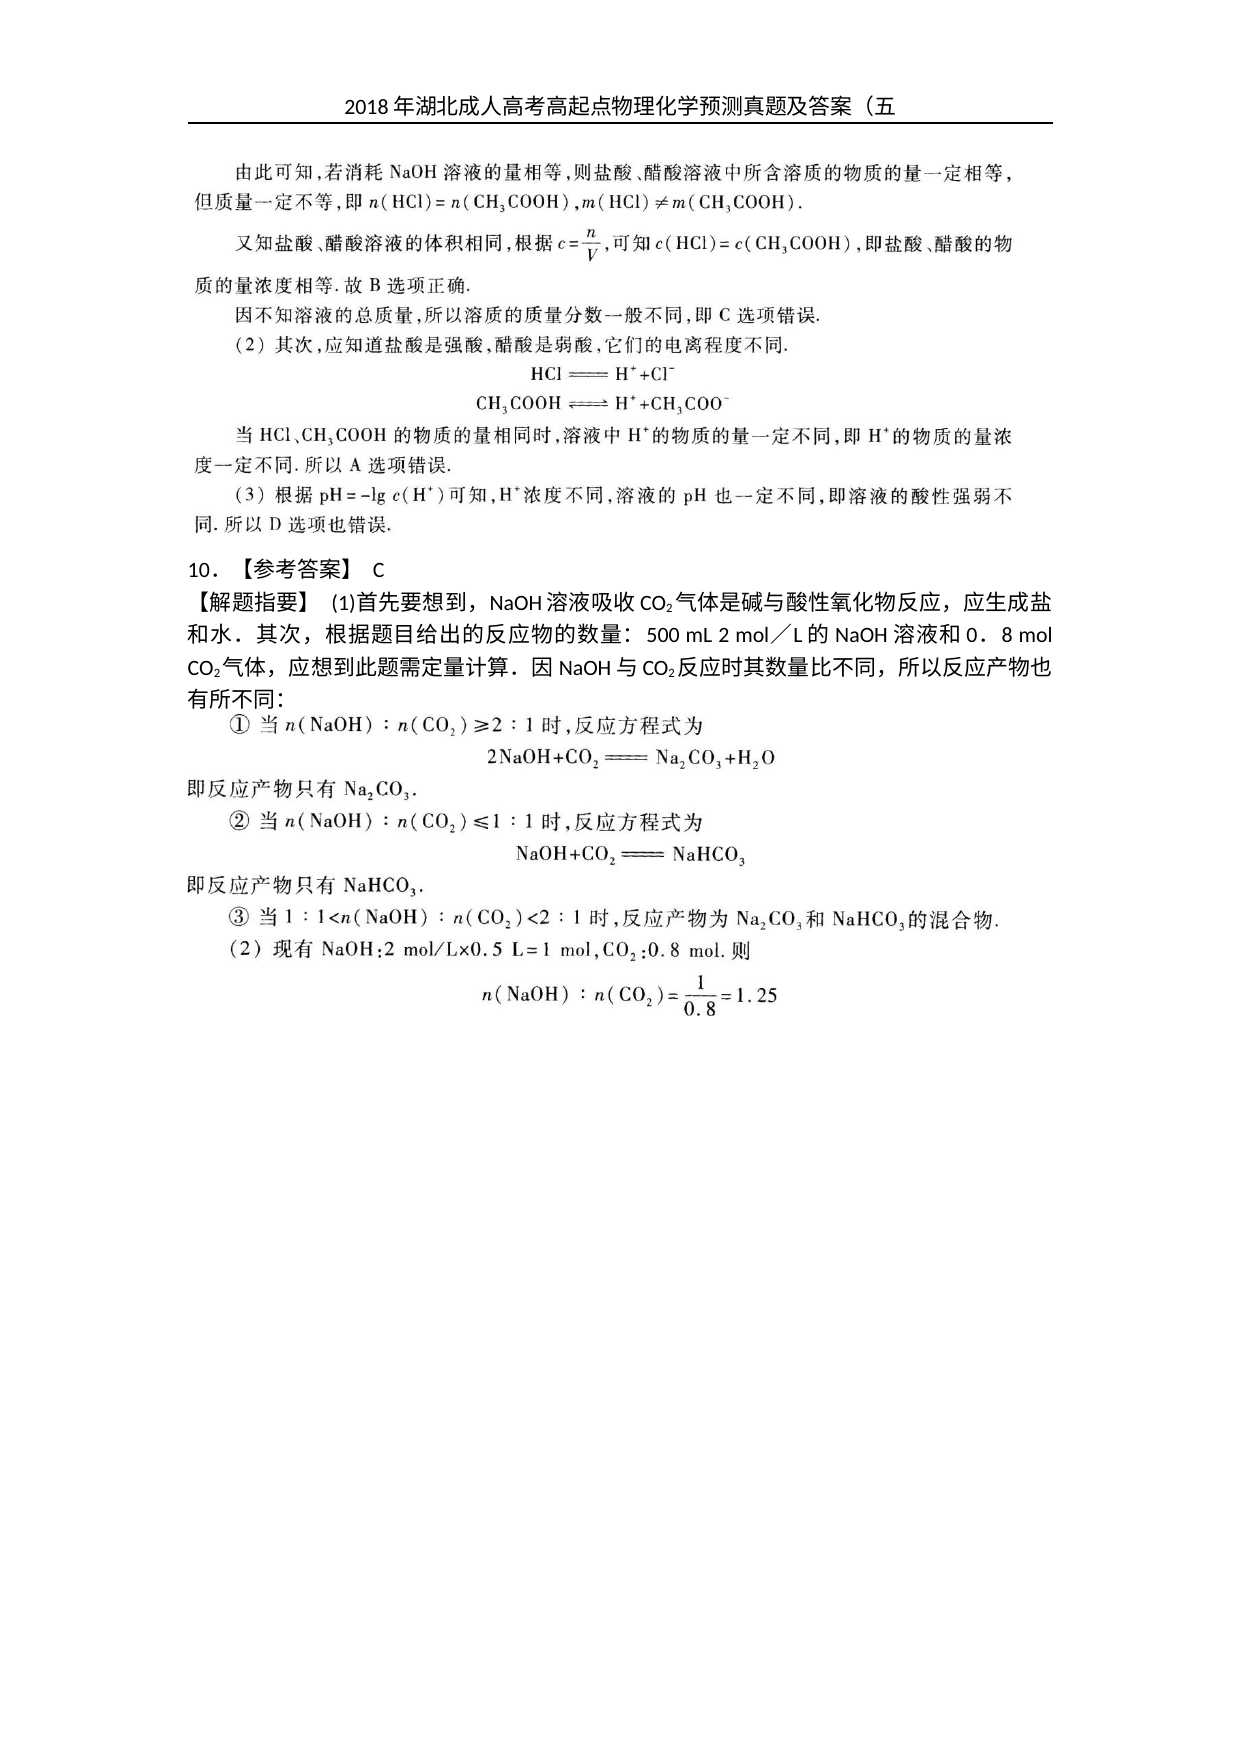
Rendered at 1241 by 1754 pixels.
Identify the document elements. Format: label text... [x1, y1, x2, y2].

picture [187, 162, 1053, 536]
text 【解题指要】 (1)首先要想到，NaOH溶液吸收CO2气体是碱与酸性氧化物反应，应生成盐和水．其次，根据题目给出的反应物的数量：500 mL 2 mol／L的NaOH溶液和0．8 mol CO2气体，应想到此题需定量计算．因NaOH与CO2反应时其数量比不同，所以反应产物也有所不同： [187, 584, 1053, 714]
picture [187, 714, 998, 1016]
text 10．【参考答案】 C [187, 552, 1053, 584]
